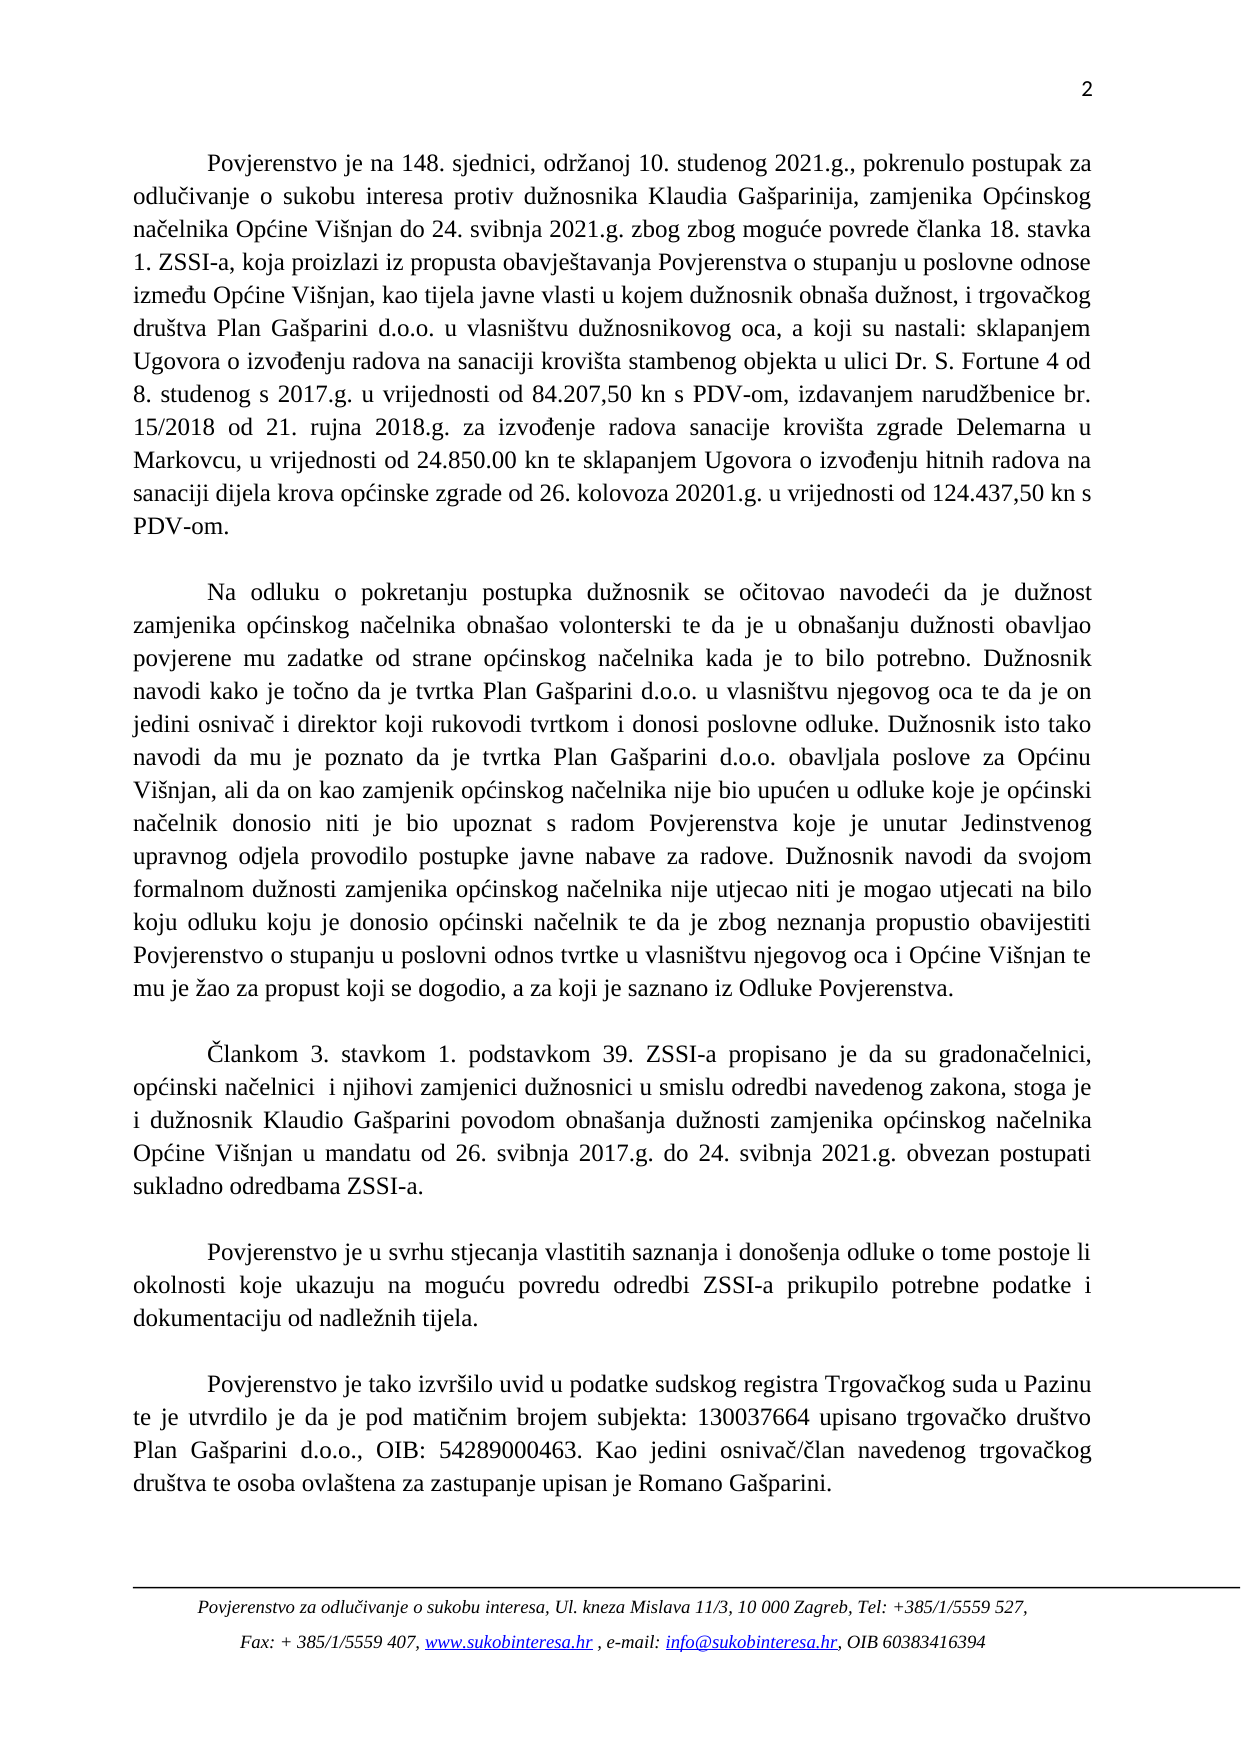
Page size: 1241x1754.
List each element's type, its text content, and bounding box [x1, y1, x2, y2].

text Člankom 3. stavkom 1. podstavkom 39. ZSSI-a propisano je da su gradonačelnici, općinski načelnici i njihovi zamjenici dužnosnici u smislu odredbi navedenog zakona, stoga je i dužnosnik Klaudio Gašparini povodom obnašanja dužnosti zamjenika općinskog načelnika Općine Višnjan u mandatu od 26. svibnja 2017.g. do 24. svibnja 2021.g. obvezan postupati sukladno odredbama ZSSI-a. [133, 1039, 1092, 1200]
text Na odluku o pokretanju postupka dužnosnik se očitovao navodeći da je dužnost zamjenika općinskog načelnika obnašao volonterski te da je u obnašanju dužnosti obavljao povjerene mu zadatke od strane općinskog načelnika kada je to bilo potrebno. Dužnosnik navodi kako je točno da je tvrtka Plan Gašparini d.o.o. u vlasništvu njegovog oca te da je on jedini osnivač i direktor koji rukovodi tvrtkom i donosi poslovne odluke. Dužnosnik isto tako navodi da mu je poznato da je tvrtka Plan Gašparini d.o.o. obavljala poslove za Općinu Višnjan, ali da on kao zamjenik općinskog načelnika nije bio upućen u odluke koje je općinski načelnik donosio niti je bio upoznat s radom Povjerenstva koje je unutar Jedinstvenog upravnog odjela provodilo postupke javne nabave za radove. Dužnosnik navodi da svojom formalnom dužnosti zamjenika općinskog načelnika nije utjecao niti je mogao utjecati na bilo koju odluku koju je donosio općinski načelnik te da je zbog neznanja propustio obavijestiti Povjerenstvo o stupanju u poslovni odnos tvrtke u vlasništvu njegovog oca i Općine Višnjan te mu je žao za propust koji se dogodio, a za koji je saznano iz Odluke Povjerenstva. [133, 577, 1092, 1002]
text Povjerenstvo je tako izvršilo uvid u podatke sudskog registra Trgovačkog suda u Pazinu te je utvrdilo je da je pod matičnim brojem subjekta: 130037664 upisano trgovačko društvo Plan Gašparini d.o.o., OIB: 54289000463. Kao jedini osnivač/član navedenog trgovačkog društva te osoba ovlaštena za zastupanje upisan je Romano Gašparini. [133, 1369, 1092, 1496]
text Povjerenstvo je na 148. sjednici, održanoj 10. studenog 2021.g., pokrenulo postupak za odlučivanje o sukobu interesa protiv dužnosnika Klaudia Gašparinija, zamjenika Općinskog načelnika Općine Višnjan do 24. svibnja 2021.g. zbog zbog moguće povrede članka 18. stavka 1. ZSSI-a, koja proizlazi iz propusta obavještavanja Povjerenstva o stupanju u poslovne odnose između Općine Višnjan, kao tijela javne vlasti u kojem dužnosnik obnaša dužnost, i trgovačkog društva Plan Gašparini d.o.o. u vlasništvu dužnosnikovog oca, a koji su nastali: sklapanjem Ugovora o izvođenju radova na sanaciji krovišta stambenog objekta u ulici Dr. S. Fortune 4 od 8. studenog s 2017.g. u vrijednosti od 84.207,50 kn s PDV-om, izdavanjem narudžbenice br. 15/2018 od 21. rujna 2018.g. za izvođenje radova sanacije krovišta zgrade Delemarna u Markovcu, u vrijednosti od 24.850.00 kn te sklapanjem Ugovora o izvođenju hitnih radova na sanaciji dijela krova općinske zgrade od 26. kolovoza 20201.g. u vrijednosti od 124.437,50 kn s PDV-om. [133, 148, 1092, 540]
text Povjerenstvo je u svrhu stjecanja vlastitih saznanja i donošenja odluke o tome postoje li okolnosti koje ukazuju na moguću povredu odredbi ZSSI-a prikupilo potrebne podatke i dokumentaciju od nadležnih tijela. [133, 1237, 1092, 1332]
